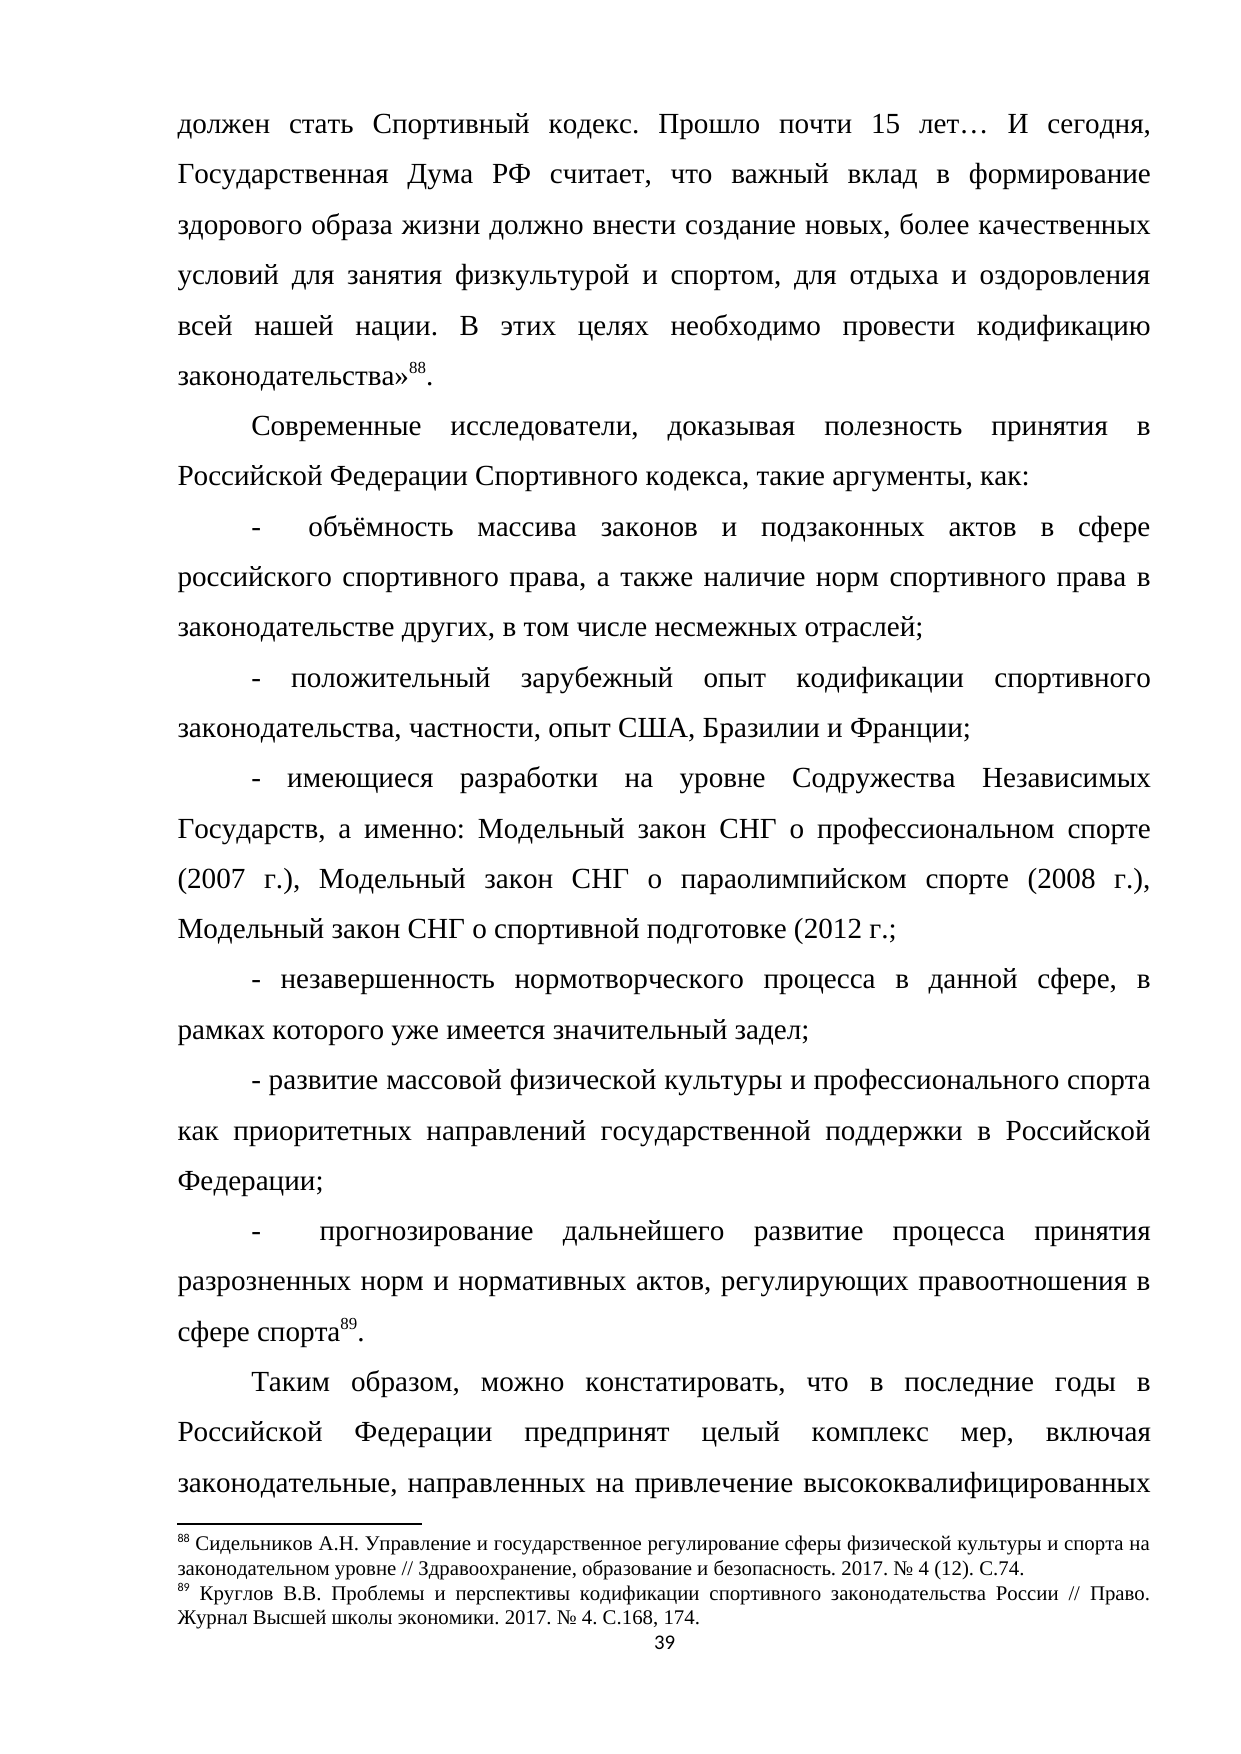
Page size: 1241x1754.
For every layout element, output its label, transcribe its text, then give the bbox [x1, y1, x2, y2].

text - имеющиеся разработки на уровне Содружества Независимых Государств, а именно: Модельный закон СНГ о профессиональном спорте (2007 г.), Модельный закон СНГ о параолимпийском спорте (2008 г.), Модельный закон СНГ о спортивной подготовке (2012 г.; [177, 760, 1152, 945]
text Современные исследователи, доказывая полезность принятия в Российской Федерации Спортивного кодекса, такие аргументы, как: [177, 408, 1152, 492]
text - положительный зарубежный опыт кодификации спортивного законодательства, частности, опыт США, Бразилии и Франции; [177, 660, 1152, 744]
text - объёмность массива законов и подзаконных актов в сфере российского спортивного права, а также наличие норм спортивного права в законодательстве других, в том числе несмежных отраслей; [177, 509, 1152, 643]
text - развитие массовой физической культуры и профессионального спорта как приоритетных направлений государственной поддержки в Российской Федерации; [177, 1062, 1152, 1196]
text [177, 1364, 1152, 1498]
text - прогнозирование дальнейшего развитие процесса принятия разрозненных норм и нормативных актов, регулирующих правоотношения в сфере спорта. [177, 1213, 1152, 1347]
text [177, 106, 1152, 391]
text - незавершенность нормотворческого процесса в данной сфере, в рамках которого уже имеется значительный задел; [177, 962, 1152, 1046]
